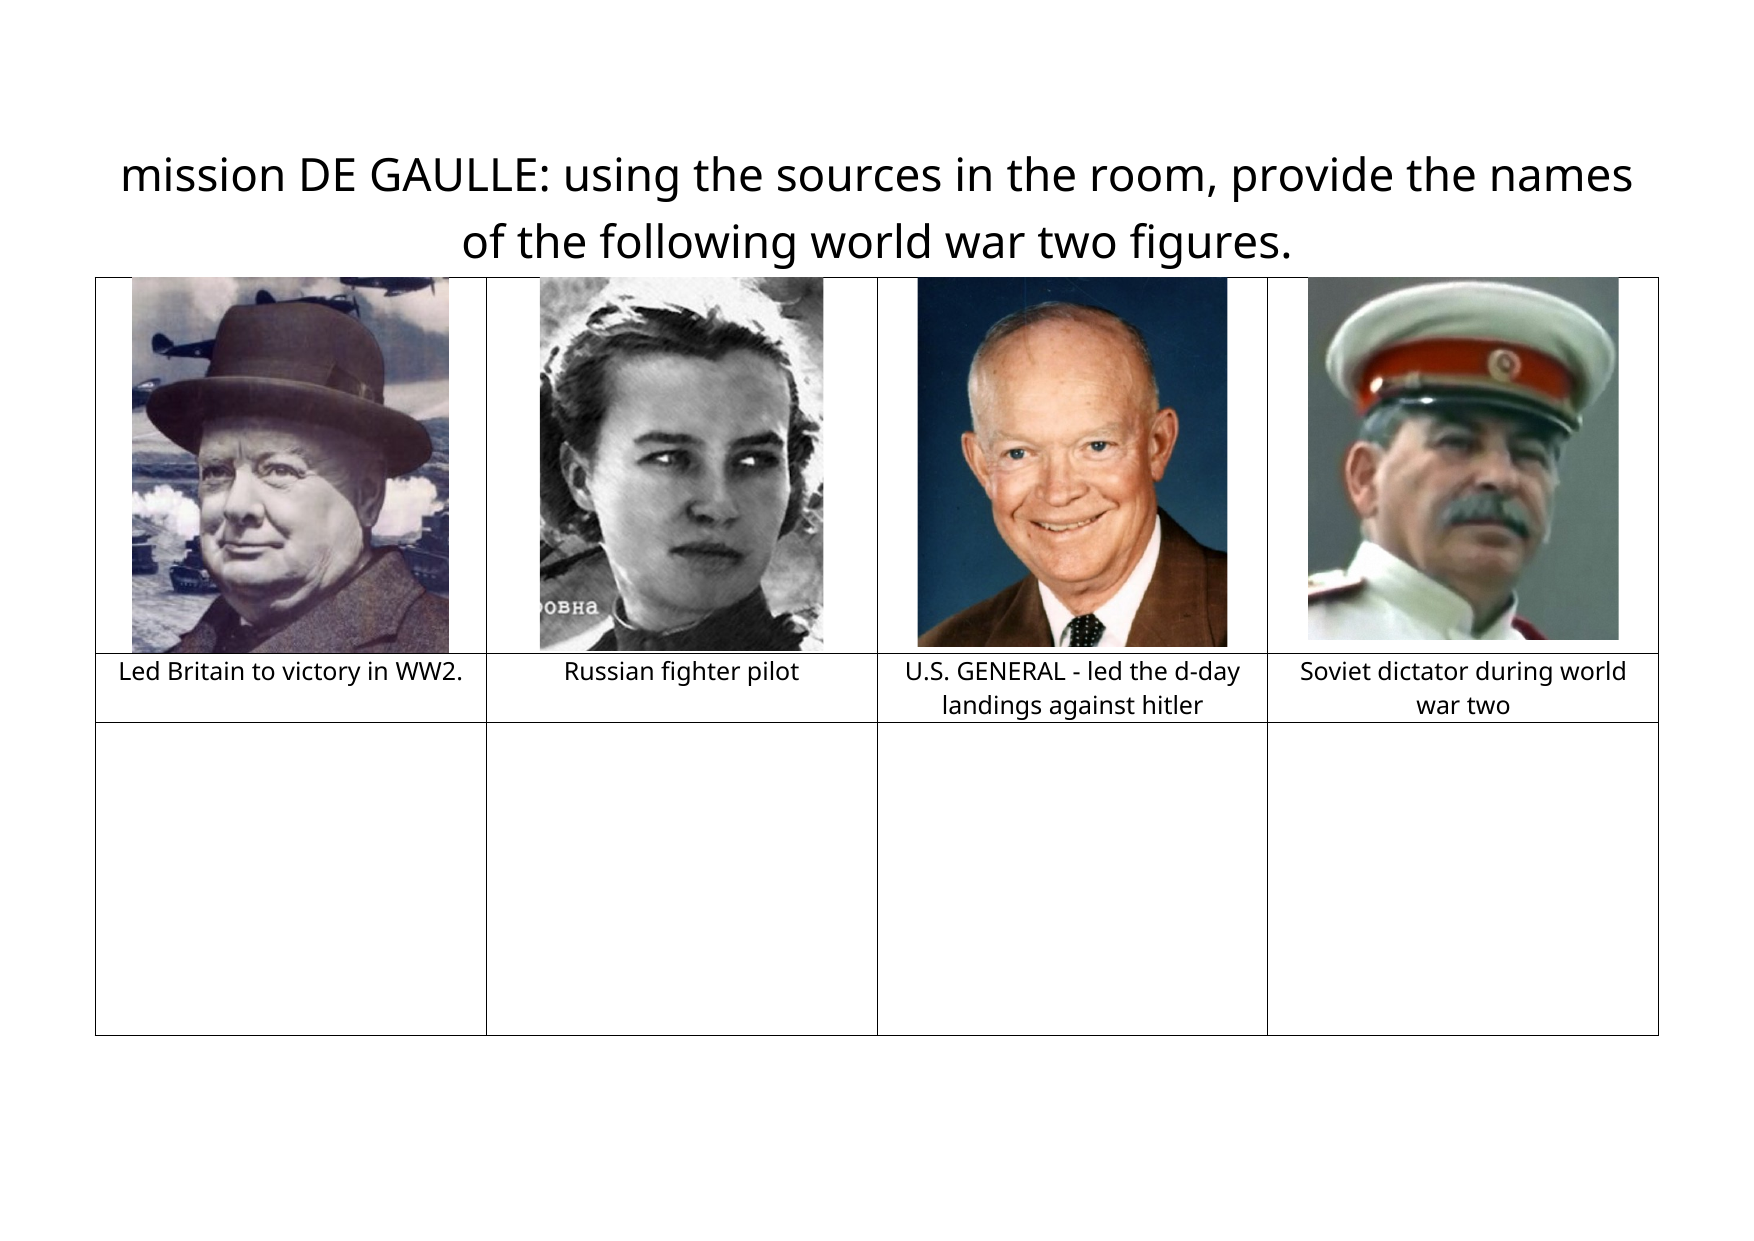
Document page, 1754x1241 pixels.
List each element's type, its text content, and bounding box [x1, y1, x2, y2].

table_header [878, 278, 1267, 652]
picture [917, 277, 1228, 647]
picture [539, 277, 824, 651]
table_cell Russian fighter pilot [487, 654, 877, 722]
table_cell [96, 723, 486, 1034]
table_header [449, 278, 486, 652]
table_cell Soviet dictator during world war two [1268, 654, 1658, 722]
picture [132, 277, 449, 653]
table_cell Led Britain to victory in WW2. [96, 654, 486, 722]
table_header [96, 278, 132, 652]
table_header [487, 278, 877, 652]
table_cell [487, 723, 877, 1034]
table_cell U.S. GENERAL - led the d-day landings against hitler [878, 654, 1267, 722]
picture [1308, 277, 1619, 640]
table_header [1268, 278, 1658, 652]
table_cell [878, 723, 1267, 1034]
text mission DE GAULLE: using the sources in the room, provide the names of the following world war two figures. [106, 142, 1648, 272]
table_cell [1268, 723, 1658, 1034]
